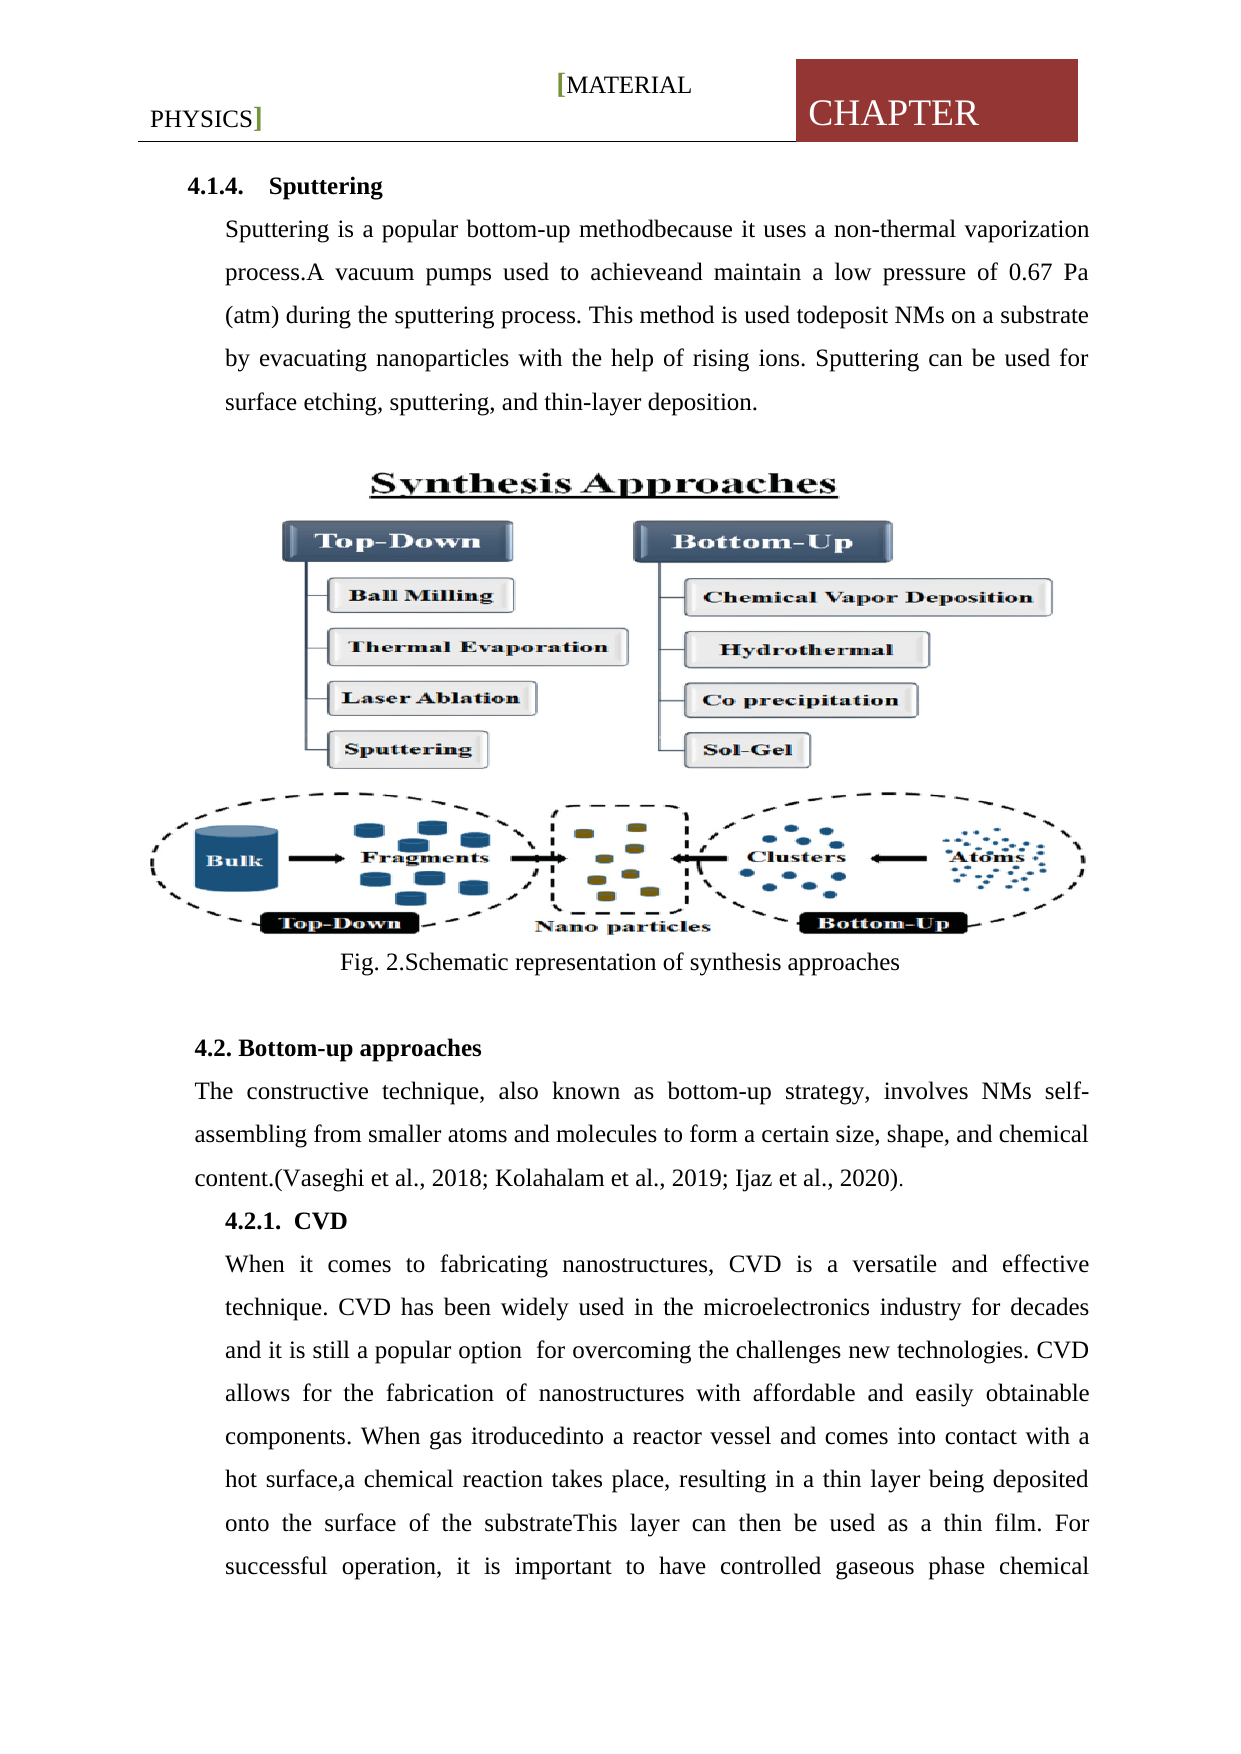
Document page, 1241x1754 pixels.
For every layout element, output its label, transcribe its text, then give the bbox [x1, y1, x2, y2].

list 4.2.1. CVD [150, 1206, 1090, 1234]
list 4.2. Bottom-up approaches [150, 1033, 1090, 1062]
list Sputtering [187, 171, 1090, 200]
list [225, 1249, 1090, 1579]
picture [150, 472, 1086, 935]
list Sputtering is a popular bottom-up methodbecause it uses a non-thermal vaporization process.A vacuum pumps used to achieveand maintain a low pressure of 0.67 Pa (atm) during the sputtering process. This method is used todeposit NMs on a substrate by evacuating nanoparticles with the help of rising ions. Sputtering can be used for surface etching, sputtering, and thin-layer deposition. [225, 214, 1090, 415]
list The constructive technique, also known as bottom-up strategy, involves NMs self-assembling from smaller atoms and molecules to form a certain size, shape, and chemical content.(Vaseghi et al., 2018; Kolahalam et al., 2019; Ijaz et al., 2020). [150, 1076, 1090, 1191]
list Fig. 2.Schematic representation of synthesis approaches [150, 947, 1090, 976]
